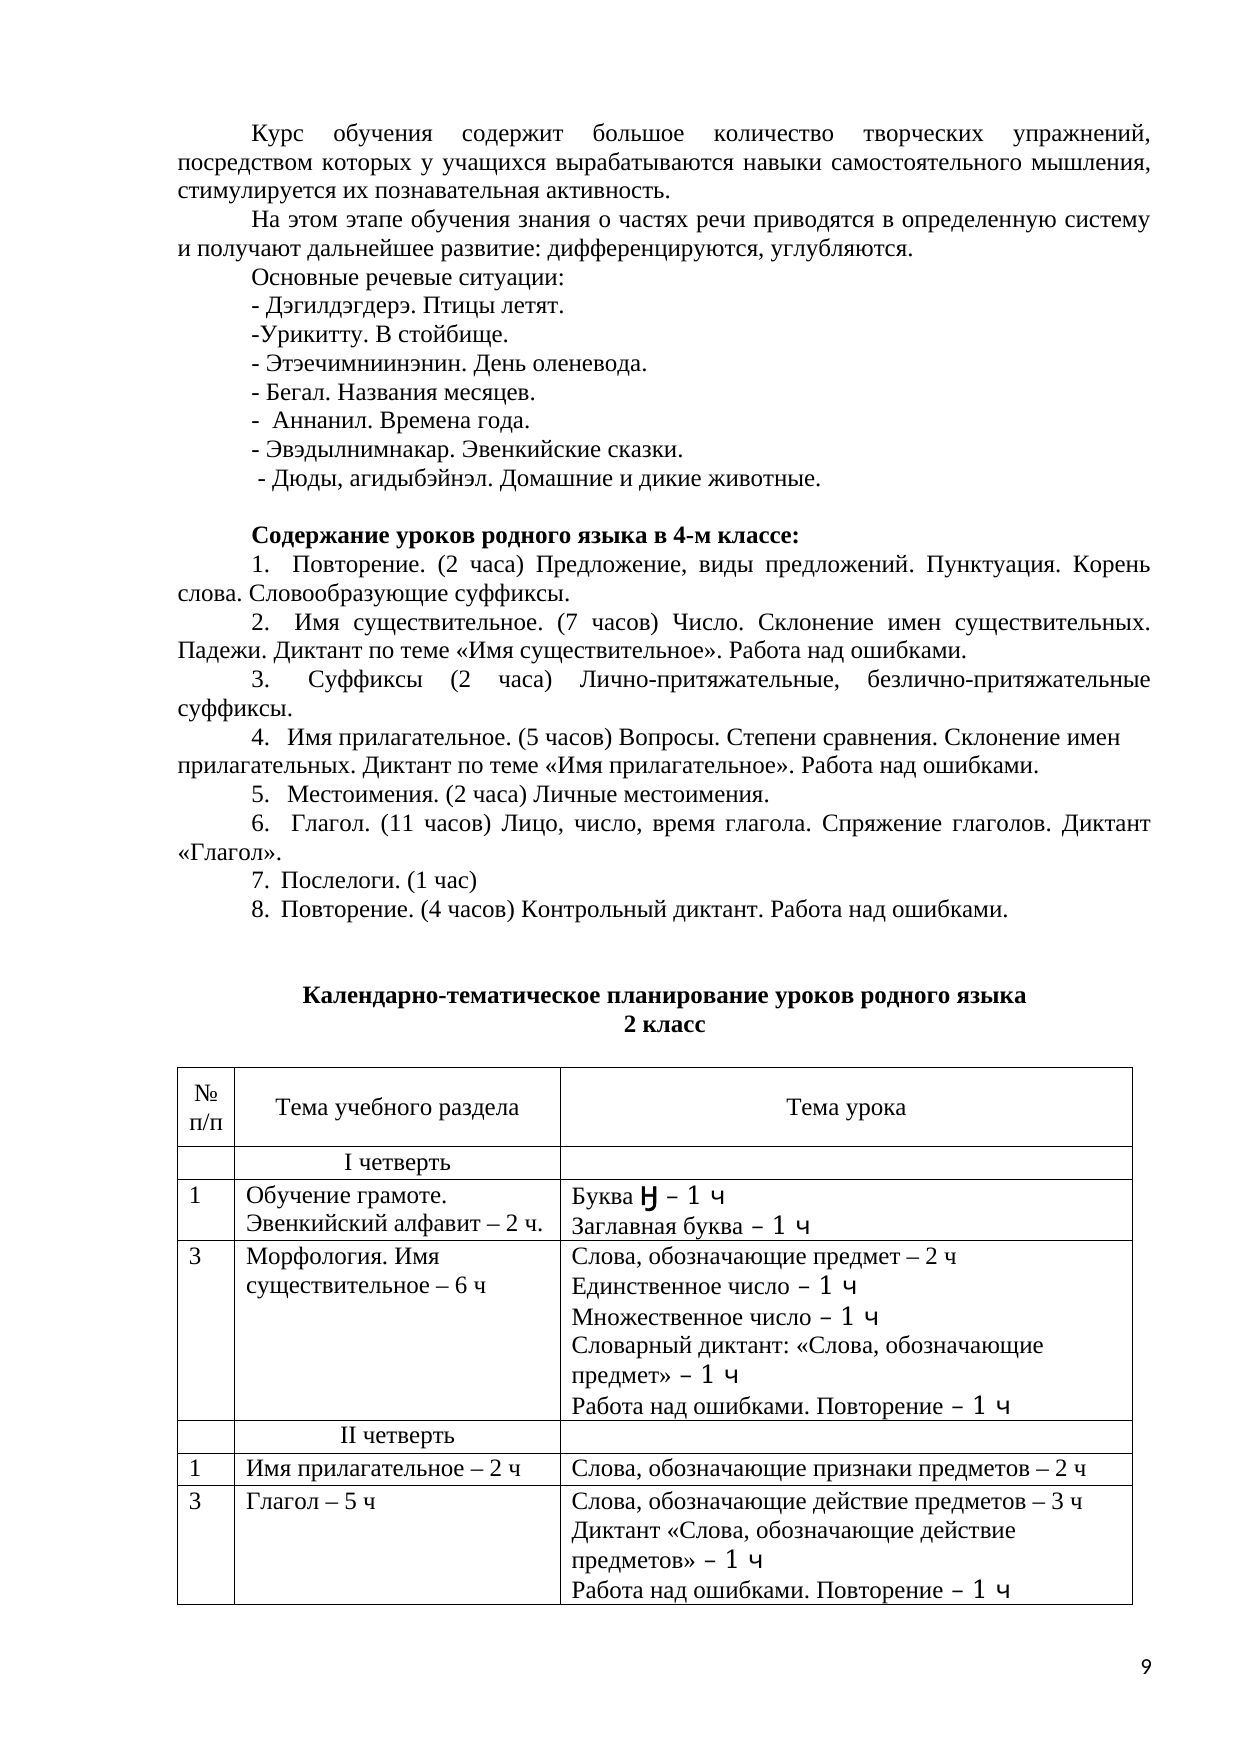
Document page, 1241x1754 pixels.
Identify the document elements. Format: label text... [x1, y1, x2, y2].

table_cell II четверть [235, 1421, 560, 1452]
text - Бегал. Названия месяцев. [177, 377, 1152, 406]
list Суффиксы (2 часа) Лично-притяжательные, безлично-притяжательные суффиксы. [177, 664, 1152, 722]
table_cell Слова, обозначающие действие предметов – 3 ч Диктант «Слова, обозначающие действие предметов» – 1 ч Работа над ошибками. Повторение – 1 ч [561, 1486, 1132, 1604]
table_cell Слова, обозначающие предмет – 2 ч Единственное число – 1 ч Множественное число – 1 ч Словарный диктант: «Слова, обозначающие предмет» – 1 ч Работа над ошибками. Повторение – 1 ч [561, 1241, 1132, 1419]
table_cell [561, 1421, 1132, 1452]
text На этом этапе обучения знания о частях речи приводятся в определенную систему и получают дальнейшее развитие: дифференцируются, углубляются. [177, 204, 1152, 262]
table_cell Обучение грамоте. Эвенкийский алфавит – 2 ч. [235, 1180, 560, 1240]
table_cell Имя прилагательное – 2 ч [235, 1454, 560, 1485]
table_cell Морфология. Имя существительное – 6 ч [235, 1241, 560, 1419]
list Послелоги. (1 час) [177, 866, 1152, 894]
table_cell Глагол – 5 ч [235, 1486, 560, 1604]
text 2 класс [177, 1009, 1152, 1038]
text Курс обучения содержит большое количество творческих упражнений, посредством которых у учащихся вырабатываются навыки самостоятельного мышления, стимулируется их познавательная активность. [177, 118, 1152, 204]
table_cell 1 [178, 1180, 234, 1240]
table_cell 1 [178, 1454, 234, 1485]
text Основные речевые ситуации: [177, 262, 1152, 291]
table_cell Слова, обозначающие признаки предметов – 2 ч [561, 1454, 1132, 1485]
text - Этэечимниинэнин. День оленевода. [177, 348, 1152, 377]
table_header Тема урока [561, 1068, 1132, 1146]
table_header Тема учебного раздела [235, 1068, 560, 1146]
list Имя прилагательное. (5 часов) Вопросы. Степени сравнения. Склонение имен прилагательных. Диктант по теме «Имя прилагательное». Работа над ошибками. [177, 722, 1152, 779]
table_cell 3 [178, 1486, 234, 1604]
table_cell [561, 1147, 1132, 1179]
table_cell [178, 1147, 234, 1179]
text - Дюды, агидыбэйнэл. Домашние и дикие животные. [177, 463, 1152, 492]
list Местоимения. (2 часа) Личные местоимения. [177, 779, 1152, 808]
table_cell I четверть [235, 1147, 560, 1179]
list Глагол. (11 часов) Лицо, число, время глагола. Спряжение глаголов. Диктант «Глагол». [177, 808, 1152, 866]
text Календарно-тематическое планирование уроков родного языка [177, 981, 1152, 1009]
text Содержание уроков родного языка в 4-м классе: [177, 521, 1152, 549]
list Имя существительное. (7 часов) Число. Склонение имен существительных. Падежи. Диктант по теме «Имя существительное». Работа над ошибками. [177, 607, 1152, 664]
table_cell Буква Ӈ – 1 ч Заглавная буква – 1 ч [561, 1180, 1132, 1240]
table_cell [178, 1421, 234, 1452]
text - Эвэдылнимнакар. Эвенкийские сказки. [177, 434, 1152, 463]
list Повторение. (4 часов) Контрольный диктант. Работа над ошибками. [177, 894, 1152, 923]
text - Аннанил. Времена года. [177, 406, 1152, 434]
list Повторение. (2 часа) Предложение, виды предложений. Пунктуация. Корень слова. Словообразующие суффиксы. [177, 549, 1152, 607]
text - Дэгилдэгдерэ. Птицы летят. [177, 291, 1152, 319]
table_cell 3 [178, 1241, 234, 1419]
text -Урикитту. В стойбище. [177, 319, 1152, 348]
table_header № п/п [178, 1068, 234, 1146]
